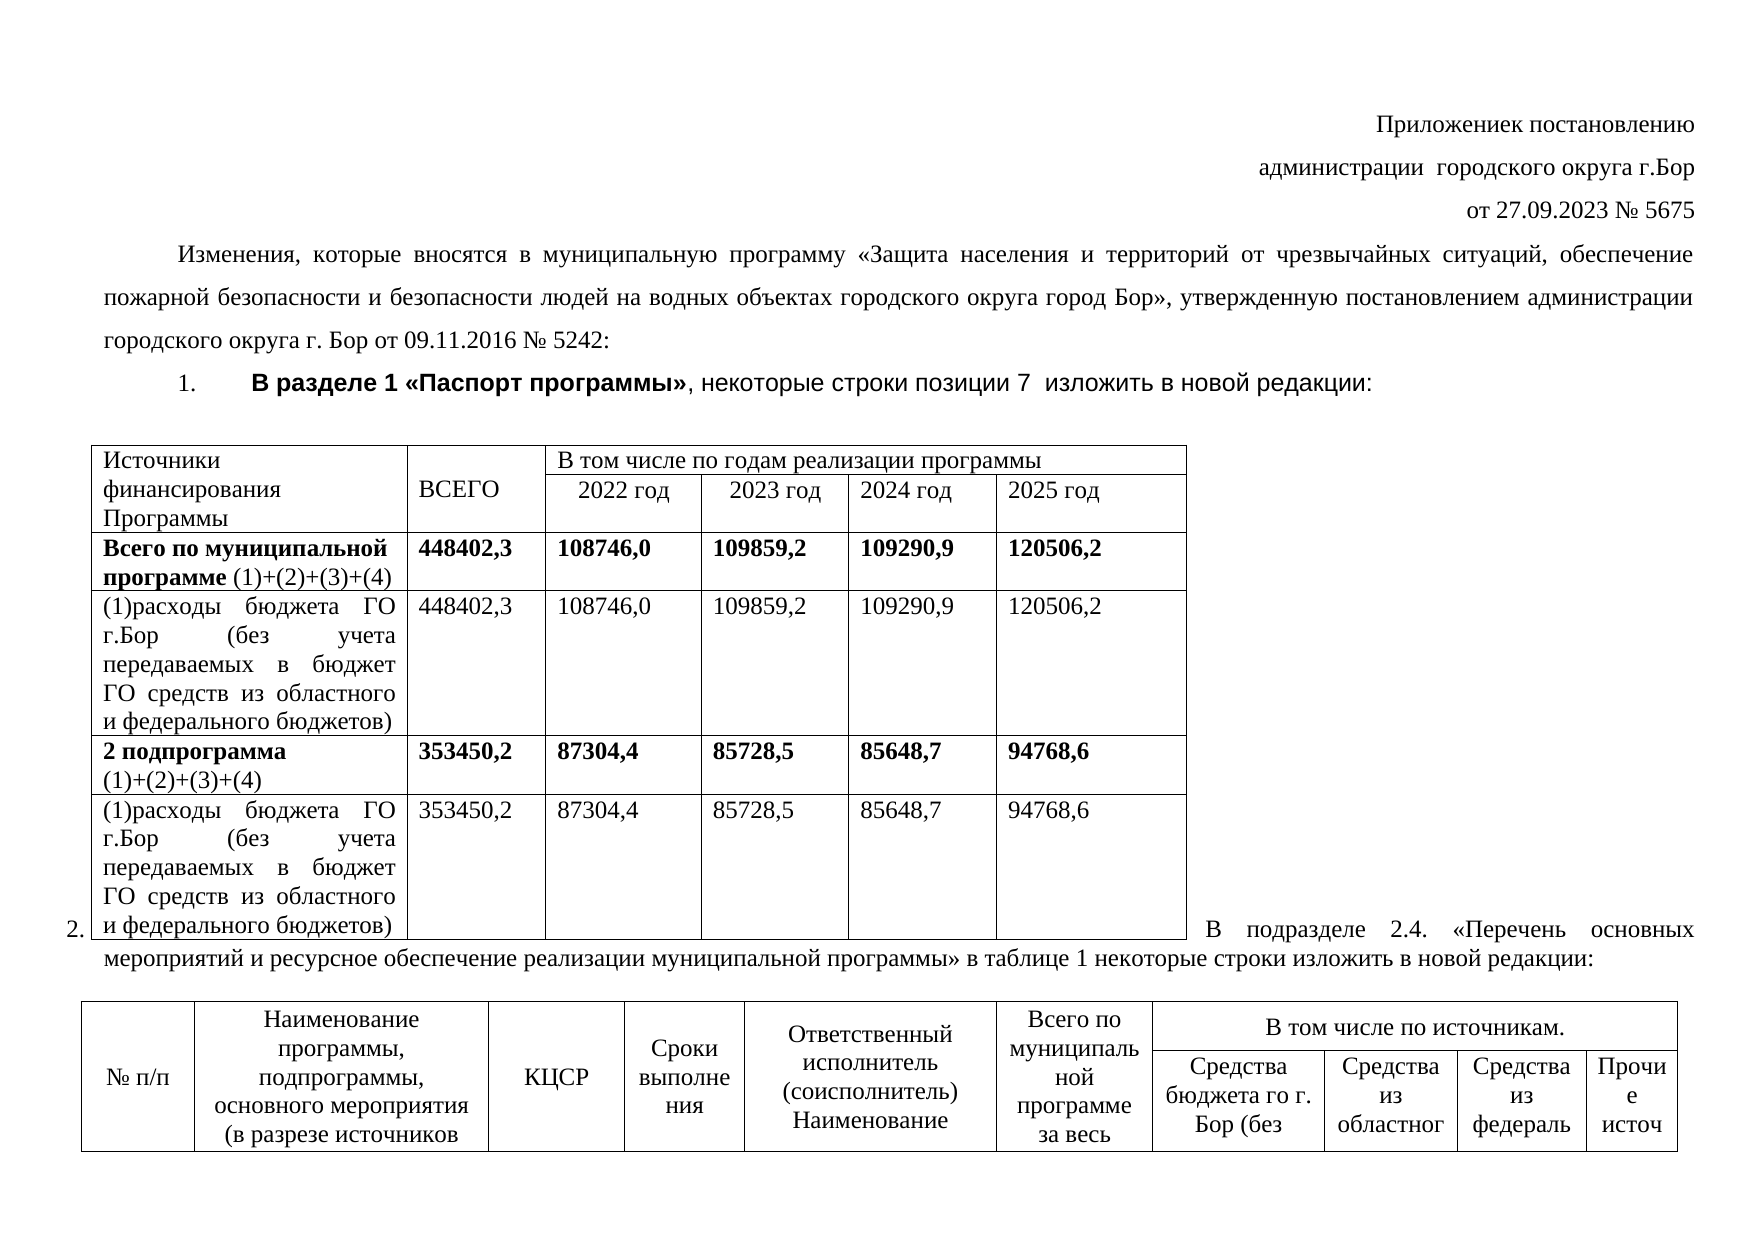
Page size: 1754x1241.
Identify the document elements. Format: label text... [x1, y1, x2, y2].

table_cell 94768,6 [997, 795, 1186, 938]
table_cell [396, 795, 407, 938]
table_cell 2025 год [997, 475, 1186, 532]
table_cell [1587, 1051, 1677, 1151]
table_header Сроки выполнения [625, 1002, 744, 1151]
table_cell 2022 год [546, 475, 701, 532]
table_cell 109859,2 [702, 591, 848, 735]
table_cell 448402,3 [408, 591, 545, 735]
text от 27.09.2023 № 5675 [103, 196, 1695, 224]
table_cell 109859,2 [702, 533, 848, 590]
table_cell 353450,2 [408, 795, 545, 938]
table_header ВСЕГО [408, 446, 545, 532]
table_cell 108746,0 [546, 533, 701, 590]
title В разделе 1 «Паспорт программы», некоторые строки позиции 7 изложить в новой редакции: [103, 368, 1695, 397]
table_cell 2024 год [849, 475, 996, 532]
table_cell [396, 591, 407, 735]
table_header Всего по муниципальной программе за весь период реализации тыс.руб. [997, 1002, 1152, 1151]
table_header № п/п [82, 1002, 194, 1151]
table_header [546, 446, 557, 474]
table_cell 109290,9 [849, 591, 996, 735]
table_header КЦСР [489, 1002, 624, 1151]
table_cell Средства бюджета го г. Бор (без передаваемых в бюджет го г. Бор средств из областного и федерального бюджетов), тыс. руб. [1153, 1051, 1324, 1151]
table_cell 85728,5 [702, 736, 848, 794]
table_cell 108746,0 [546, 591, 701, 735]
table_cell 2023 год [702, 475, 848, 532]
text Приложениек постановлению [103, 109, 1695, 138]
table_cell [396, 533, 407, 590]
table_cell 87304,4 [546, 795, 701, 938]
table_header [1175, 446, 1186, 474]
table_cell 109290,9 [849, 533, 996, 590]
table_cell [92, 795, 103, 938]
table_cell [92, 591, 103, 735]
table_cell 85648,7 [849, 795, 996, 938]
table_cell 448402,3 [408, 533, 545, 590]
table_cell 120506,2 [997, 591, 1186, 735]
table_header Ответственный исполнитель (соисполнитель) Наименование [745, 1002, 996, 1151]
table_header В том числе по источникам. [1153, 1002, 1677, 1050]
list В подразделе 2.4. «Перечень основных мероприятий и ресурсное обеспечение реализации муниципальной программы» в таблице 1 некоторые строки изложить в новой редакции: [66, 914, 1695, 972]
table_cell 120506,2 [997, 533, 1186, 590]
table_cell Средства из областного бюджета (передаваемые в бюджет ГО г. Бор), тыс.руб. [1325, 1051, 1457, 1151]
text Изменения, которые вносятся в муниципальную программу «Защита населения и территорий от чрезвычайных ситуаций, обеспечение пожарной безопасности и безопасности людей на водных объектах городского округа город Бор», утвержденную постановлением администрации городского округа г. Бор от 09.11.2016 № 5242: [103, 239, 1695, 354]
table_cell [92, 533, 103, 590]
table_cell 87304,4 [546, 736, 701, 794]
table_cell 85648,7 [849, 736, 996, 794]
table_header Наименование программы, подпрограммы, основного мероприятия (в разрезе источников финансирования) [195, 1002, 488, 1151]
table_cell 94768,6 [997, 736, 1186, 794]
text администрации городского округа г.Бор [103, 152, 1695, 181]
table_cell 353450,2 [408, 736, 545, 794]
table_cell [1458, 1051, 1586, 1151]
table_cell 85728,5 [702, 795, 848, 938]
